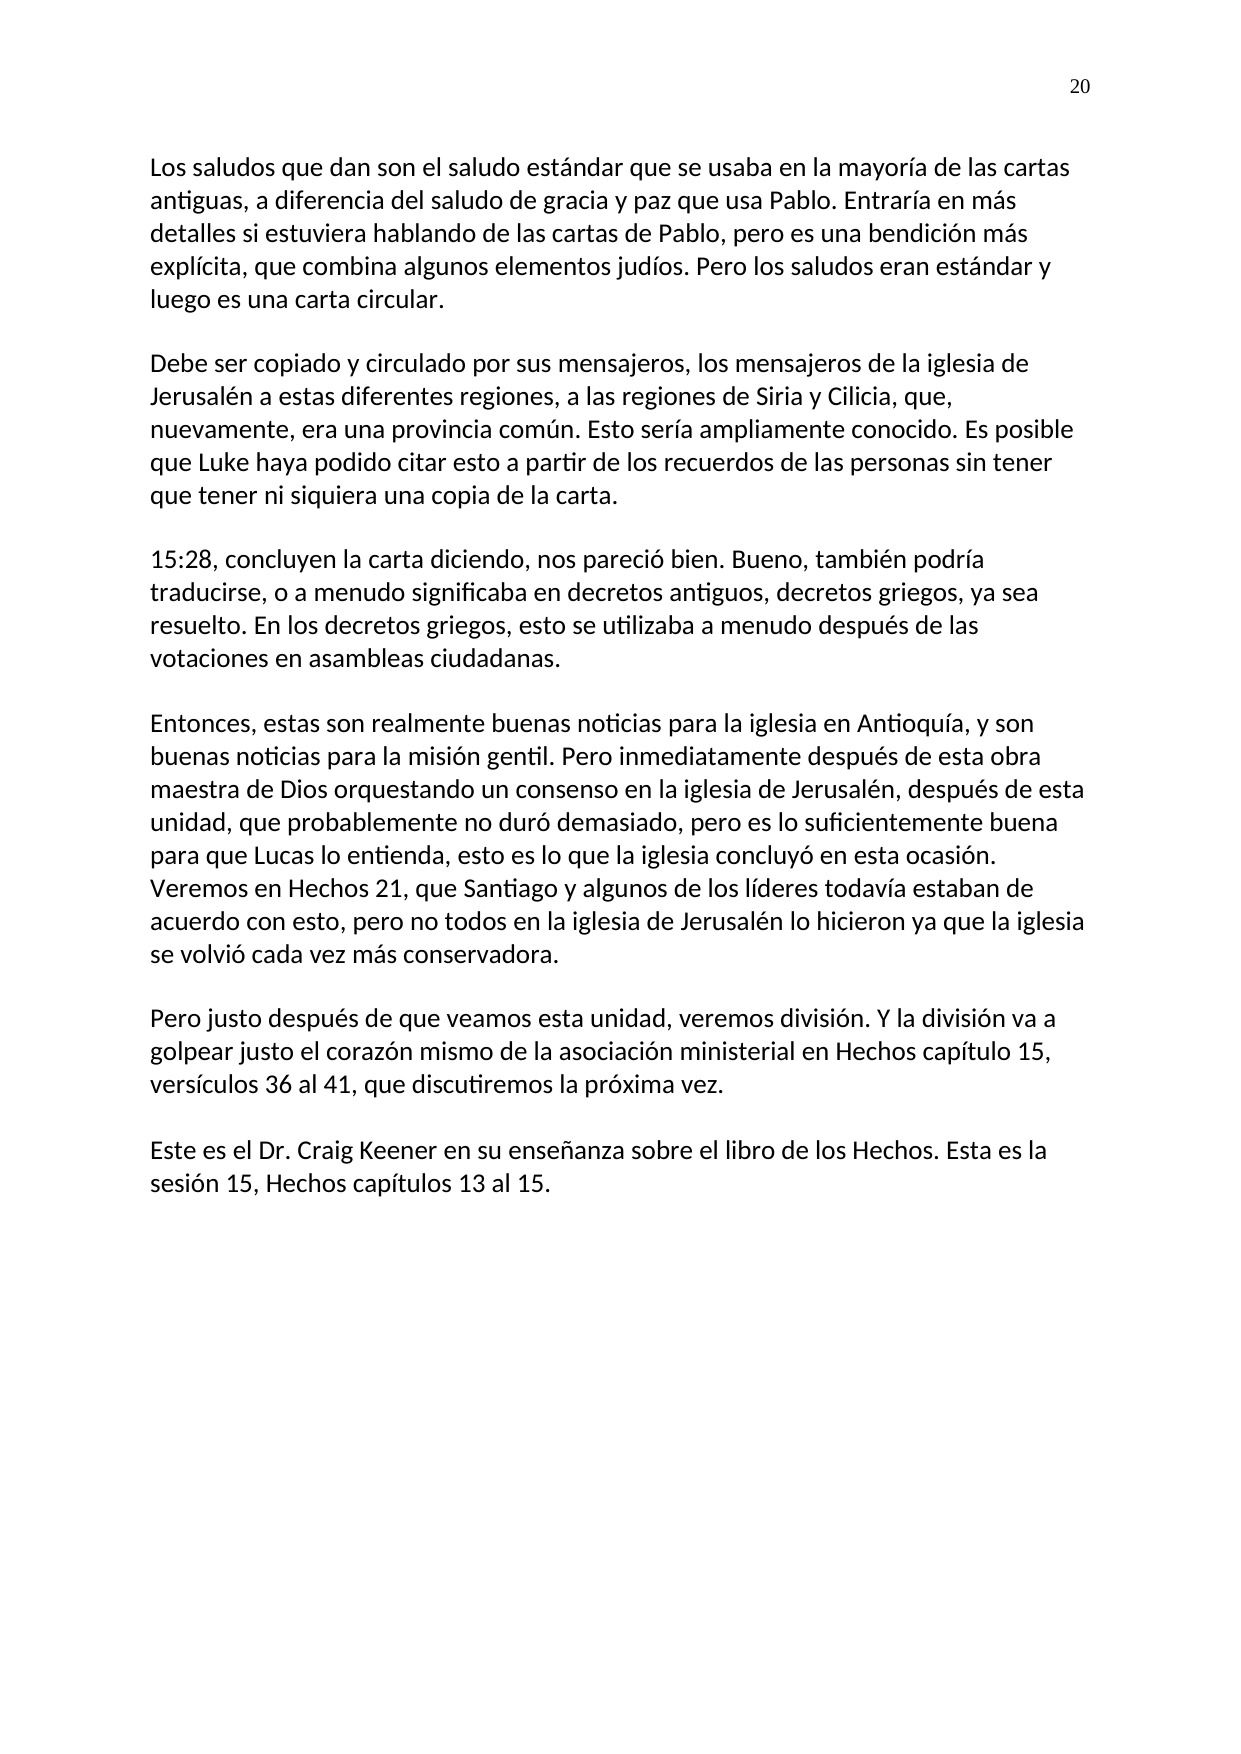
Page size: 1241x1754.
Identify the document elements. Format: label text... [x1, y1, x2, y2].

text Debe ser copiado y circulado por sus mensajeros, los mensajeros de la iglesia de Jerusalén a estas diferentes regiones, a las regiones de Siria y Cilicia, que, nuevamente, era una provincia común. Esto sería ampliamente conocido. Es posible que Luke haya podido citar esto a partir de los recuerdos de las personas sin tener que tener ni siquiera una copia de la carta. [150, 346, 1090, 511]
text Este es el Dr. Craig Keener en su enseñanza sobre el libro de los Hechos. Esta es la sesión 15, Hechos capítulos 13 al 15. [150, 1133, 1090, 1199]
text Los saludos que dan son el saludo estándar que se usaba en la mayoría de las cartas antiguas, a diferencia del saludo de gracia y paz que usa Pablo. Entraría en más detalles si estuviera hablando de las cartas de Pablo, pero es una bendición más explícita, que combina algunos elementos judíos. Pero los saludos eran estándar y luego es una carta circular. [150, 150, 1090, 315]
text 15:28, concluyen la carta diciendo, nos pareció bien. Bueno, también podría traducirse, o a menudo significaba en decretos antiguos, decretos griegos, ya sea resuelto. En los decretos griegos, esto se utilizaba a menudo después de las votaciones en asambleas ciudadanas. [150, 542, 1090, 674]
text Pero justo después de que veamos esta unidad, veremos división. Y la división va a golpear justo el corazón mismo de la asociación ministerial en Hechos capítulo 15, versículos 36 al 41, que discutiremos la próxima vez. [150, 1001, 1090, 1100]
text Entonces, estas son realmente buenas noticias para la iglesia en Antioquía, y son buenas noticias para la misión gentil. Pero inmediatamente después de esta obra maestra de Dios orquestando un consenso en la iglesia de Jerusalén, después de esta unidad, que probablemente no duró demasiado, pero es lo suficientemente buena para que Lucas lo entienda, esto es lo que la iglesia concluyó en esta ocasión. Veremos en Hechos 21, que Santiago y algunos de los líderes todavía estaban de acuerdo con esto, pero no todos en la iglesia de Jerusalén lo hicieron ya que la iglesia se volvió cada vez más conservadora. [150, 706, 1090, 970]
